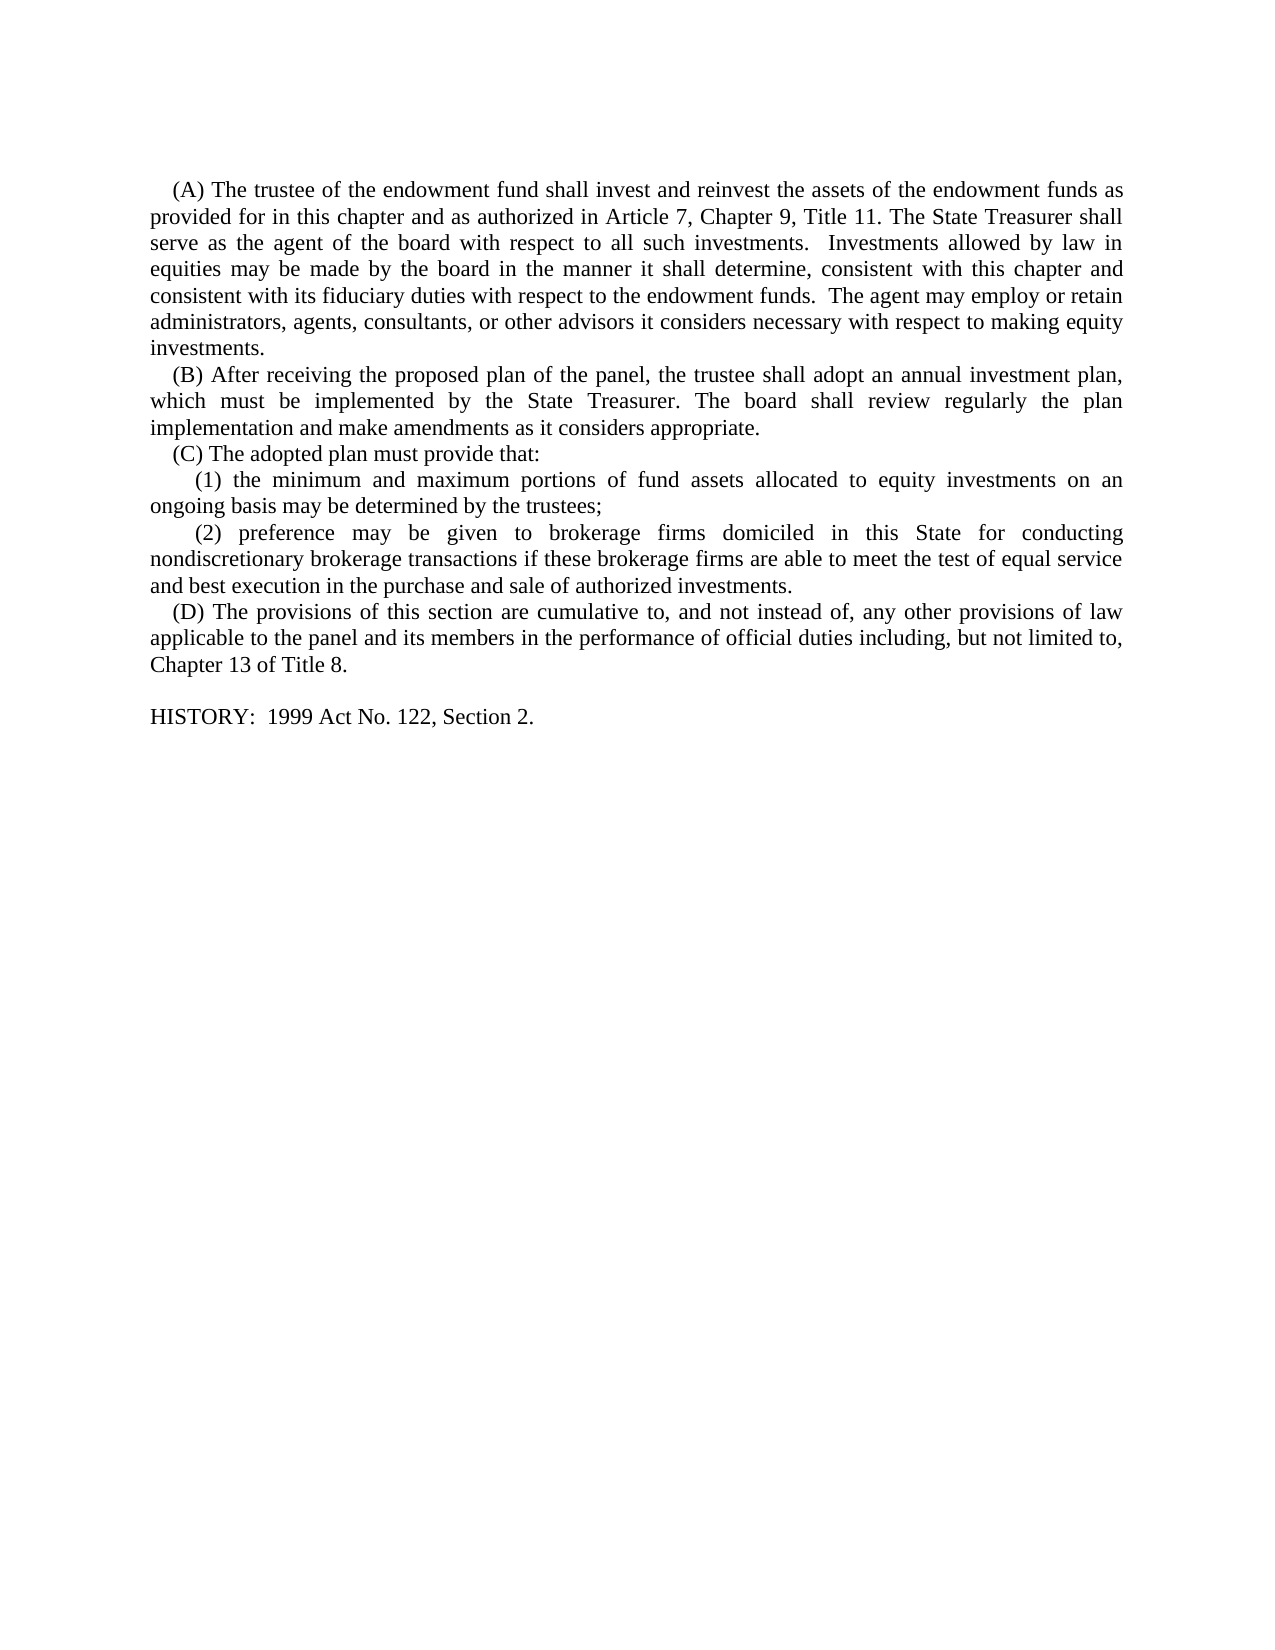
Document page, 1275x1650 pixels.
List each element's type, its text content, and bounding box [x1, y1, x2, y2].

text (D) The provisions of this section are cumulative to, and not instead of, any other provisions of law applicable to the panel and its members in the performance of official duties including, but not limited to, Chapter 13 of Title 8. [150, 598, 1125, 677]
text (1) the minimum and maximum portions of fund assets allocated to equity investments on an ongoing basis may be determined by the trustees; [150, 466, 1125, 519]
text (A) The trustee of the endowment fund shall invest and reinvest the assets of the endowment funds as provided for in this chapter and as authorized in Article 7, Chapter 9, Title 11. The State Treasurer shall serve as the agent of the board with respect to all such investments. Investments allowed by law in equities may be made by the board in the manner it shall determine, consistent with this chapter and consistent with its fiduciary duties with respect to the endowment funds. The agent may employ or retain administrators, agents, consultants, or other advisors it considers necessary with respect to making equity investments. [150, 176, 1125, 361]
text (2) preference may be given to brokerage firms domiciled in this State for conducting nondiscretionary brokerage transactions if these brokerage firms are able to meet the test of equal service and best execution in the purchase and sale of authorized investments. [150, 519, 1125, 598]
text (C) The adopted plan must provide that: [150, 440, 1125, 466]
text HISTORY: 1999 Act No. 122, Section 2. [150, 703, 1125, 730]
text (B) After receiving the proposed plan of the panel, the trustee shall adopt an annual investment plan, which must be implemented by the State Treasurer. The board shall review regularly the plan implementation and make amendments as it considers appropriate. [150, 361, 1125, 440]
